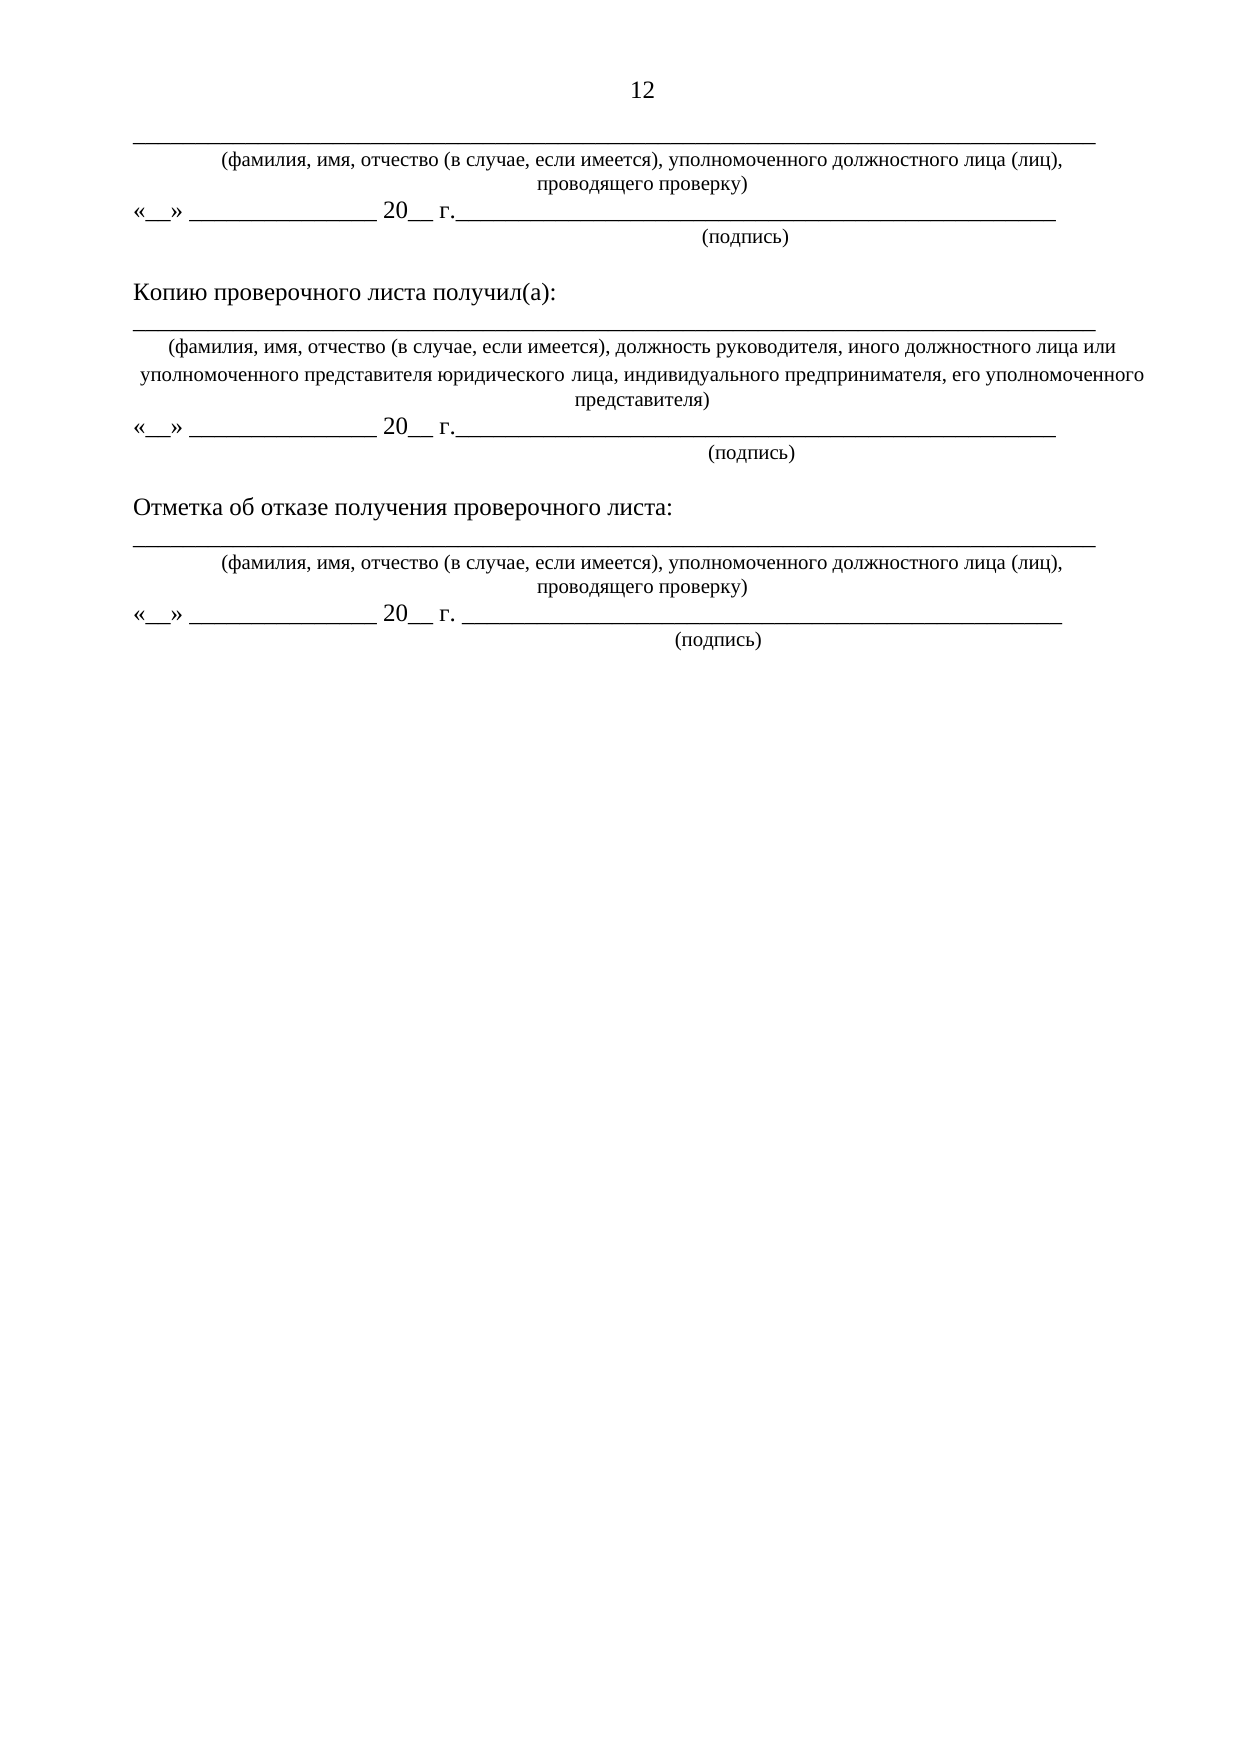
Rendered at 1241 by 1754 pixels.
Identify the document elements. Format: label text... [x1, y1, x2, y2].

text «__» _______________ 20__ г.________________________________________________ [133, 411, 1152, 440]
text (фамилия, имя, отчество (в случае, если имеется), уполномоченного должностного лица (лиц), [133, 147, 1152, 171]
text «__» _______________ 20__ г.________________________________________________ [133, 195, 1152, 224]
text «__» _______________ 20__ г. ________________________________________________ [133, 598, 1152, 627]
text (подпись) [133, 440, 1152, 464]
text (фамилия, имя, отчество (в случае, если имеется), уполномоченного должностного лица (лиц), [133, 550, 1152, 574]
text проводящего проверку) [133, 574, 1152, 598]
text проводящего проверку) [133, 171, 1152, 195]
text (подпись) [133, 627, 1152, 651]
text (фамилия, имя, отчество (в случае, если имеется), должность руководителя, иного должностного лица или уполномоченного представителя юридического лица, индивидуального предпринимателя, его уполномоченного представителя) [133, 334, 1152, 411]
text _____________________________________________________________________________ [133, 118, 1152, 147]
text (подпись) [133, 224, 1152, 248]
text Отметка об отказе получения проверочного листа: [133, 492, 1152, 521]
text _____________________________________________________________________________ [133, 521, 1152, 550]
text _____________________________________________________________________________ [133, 305, 1152, 334]
text Копию проверочного листа получил(а): [133, 277, 1152, 305]
